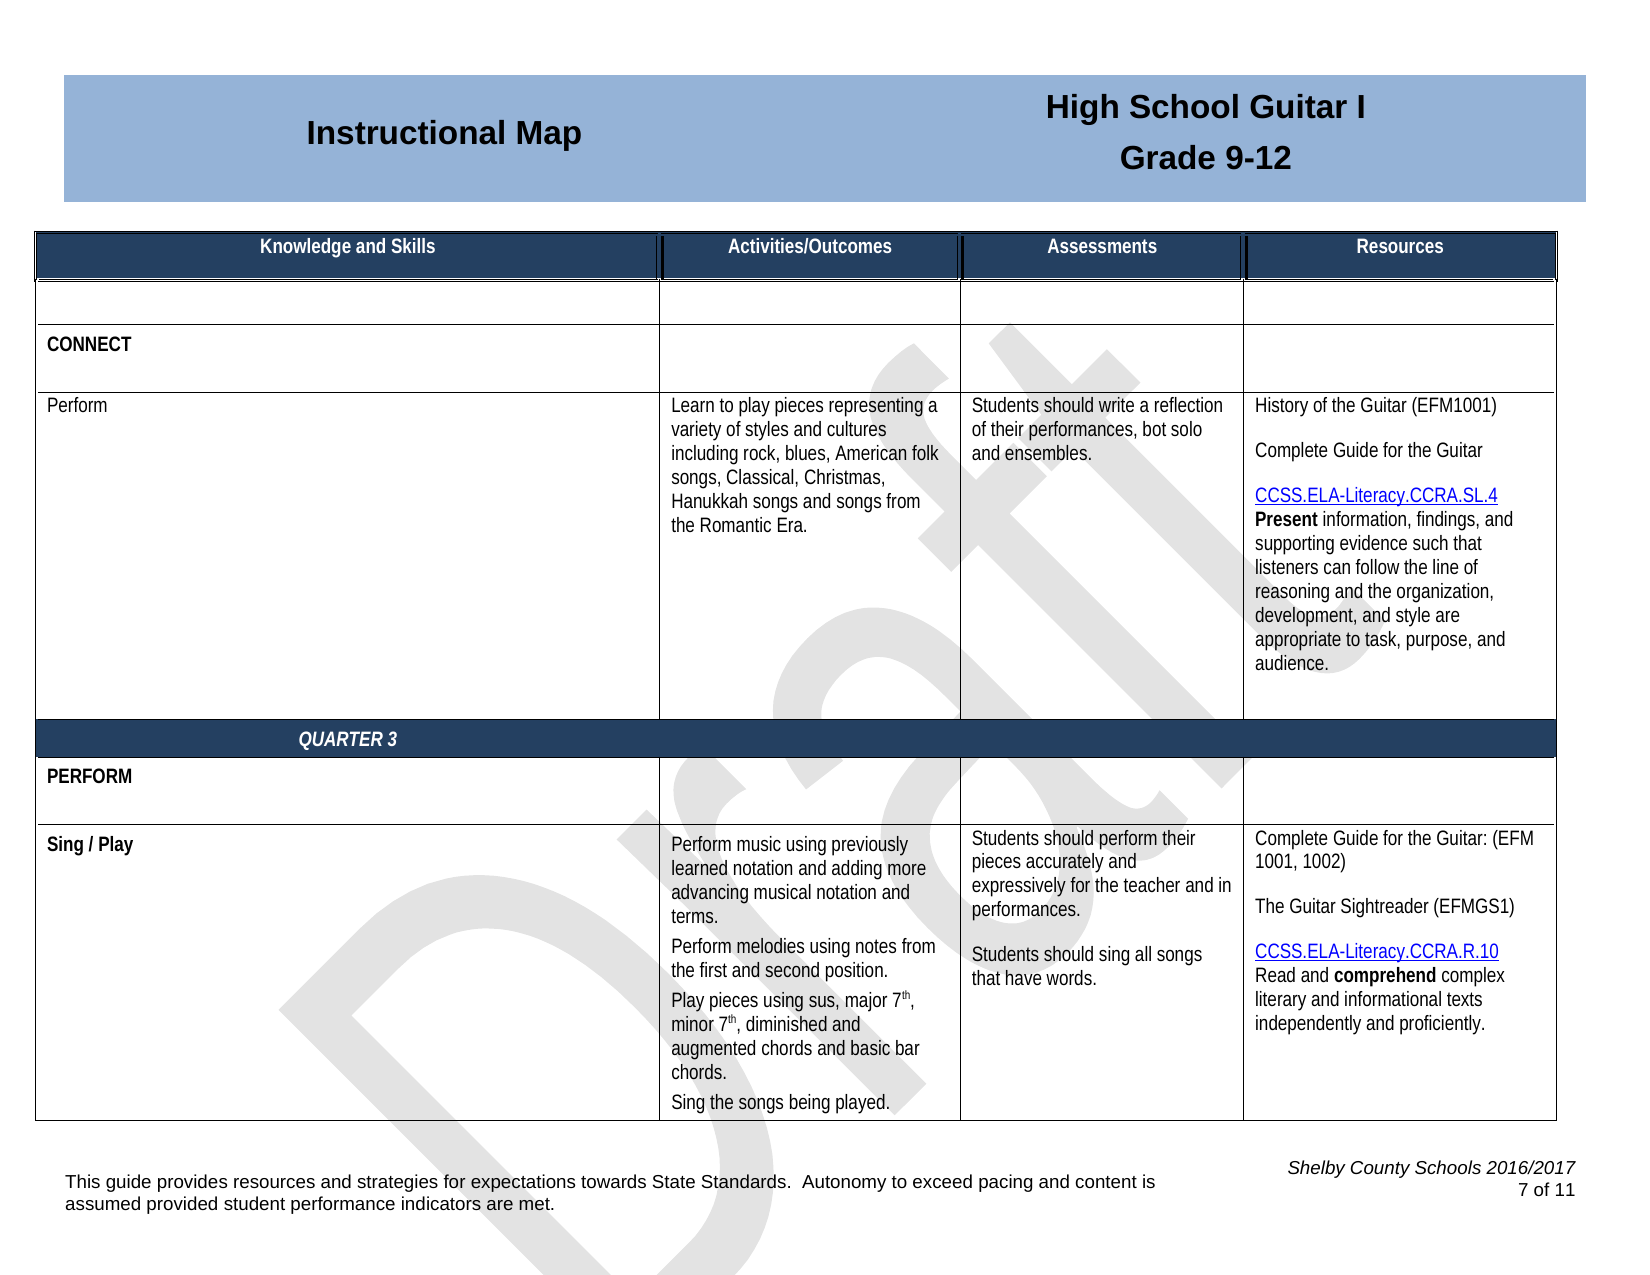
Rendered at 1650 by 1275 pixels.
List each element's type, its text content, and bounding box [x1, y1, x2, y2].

table_cell History of the Guitar (EFM1001) Complete Guide for the Guitar CCSS.ELA-Literacy.CCRA.SL.4 Present information, findings, and supporting evidence such that listeners can follow the line of reasoning and the organization, development, and style are appropriate to task, purpose, and audience. [1244, 392, 1556, 719]
table_cell PERFORM [36, 757, 659, 824]
table_cell Complete Guide for the Guitar: (EFM 1001, 1002) The Guitar Sightreader (EFMGS1) CCSS.ELA-Literacy.CCRA.R.10 Read and comprehend complex literary and informational texts independently and proficiently. [1244, 824, 1556, 1120]
table_cell [1244, 719, 1556, 757]
table_cell [1244, 324, 1556, 392]
table_cell CONNECT [36, 324, 659, 392]
table_header Assessments [960, 232, 1244, 278]
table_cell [961, 282, 1243, 324]
table_cell Perform [36, 392, 659, 719]
table_cell [960, 720, 1244, 757]
table_cell [961, 325, 1243, 392]
table_cell Students should write a reflection of their performances, bot solo and ensembles. [961, 393, 1243, 719]
table_cell [660, 720, 960, 757]
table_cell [1244, 279, 1556, 324]
table_header Knowledge and Skills [37, 232, 660, 278]
table_cell Learn to play pieces representing a variety of styles and cultures including rock, blues, American folk songs, Classical, Christmas, Hanukkah songs and songs from the Romantic Era. [660, 393, 960, 719]
table_cell QUARTER 3 [36, 719, 660, 757]
table_cell Transcribe [36, 279, 659, 324]
table_cell Perform music using previously learned notation and adding more advancing musical notation and terms. Perform melodies using notes from the first and second position. Play pieces using sus, major 7th, minor 7th, diminished and augmented chords and basic bar chords. Sing the songs being played. [660, 825, 960, 1120]
table_cell Students should perform their pieces accurately and expressively for the teacher and in performances. Students should sing all songs that have words. [961, 825, 1243, 1120]
table_header Activities/Outcomes [660, 232, 960, 278]
table_header Resources [1244, 234, 1555, 278]
table_cell [660, 325, 960, 392]
table_cell Sing / Play [36, 824, 659, 1120]
table_cell [660, 758, 960, 824]
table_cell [660, 282, 960, 324]
table_cell [961, 758, 1243, 824]
table_cell [1244, 757, 1556, 824]
